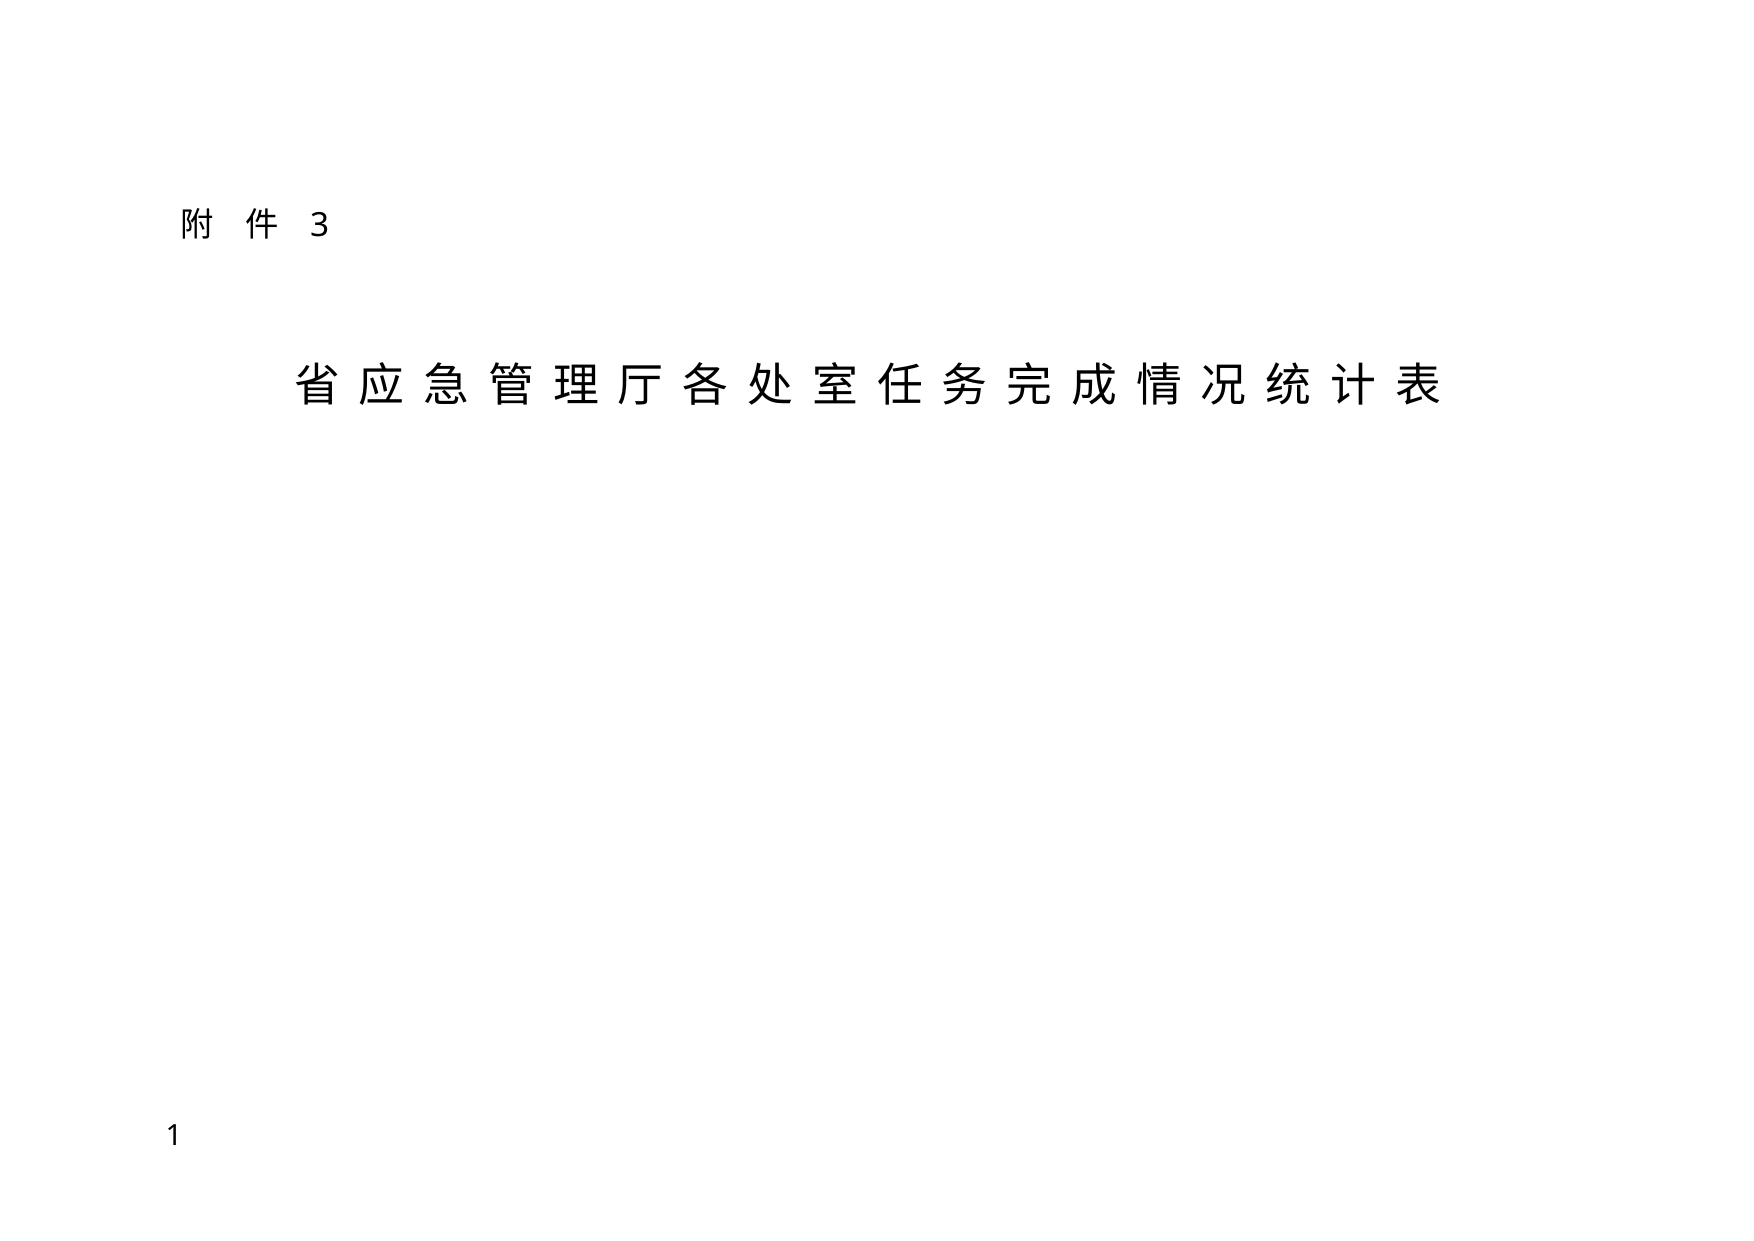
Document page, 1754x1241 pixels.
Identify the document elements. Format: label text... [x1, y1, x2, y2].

text 省应急管理厅各处室任务完成情况统计表 [180, 318, 1573, 446]
text 附件3 [180, 190, 1573, 254]
